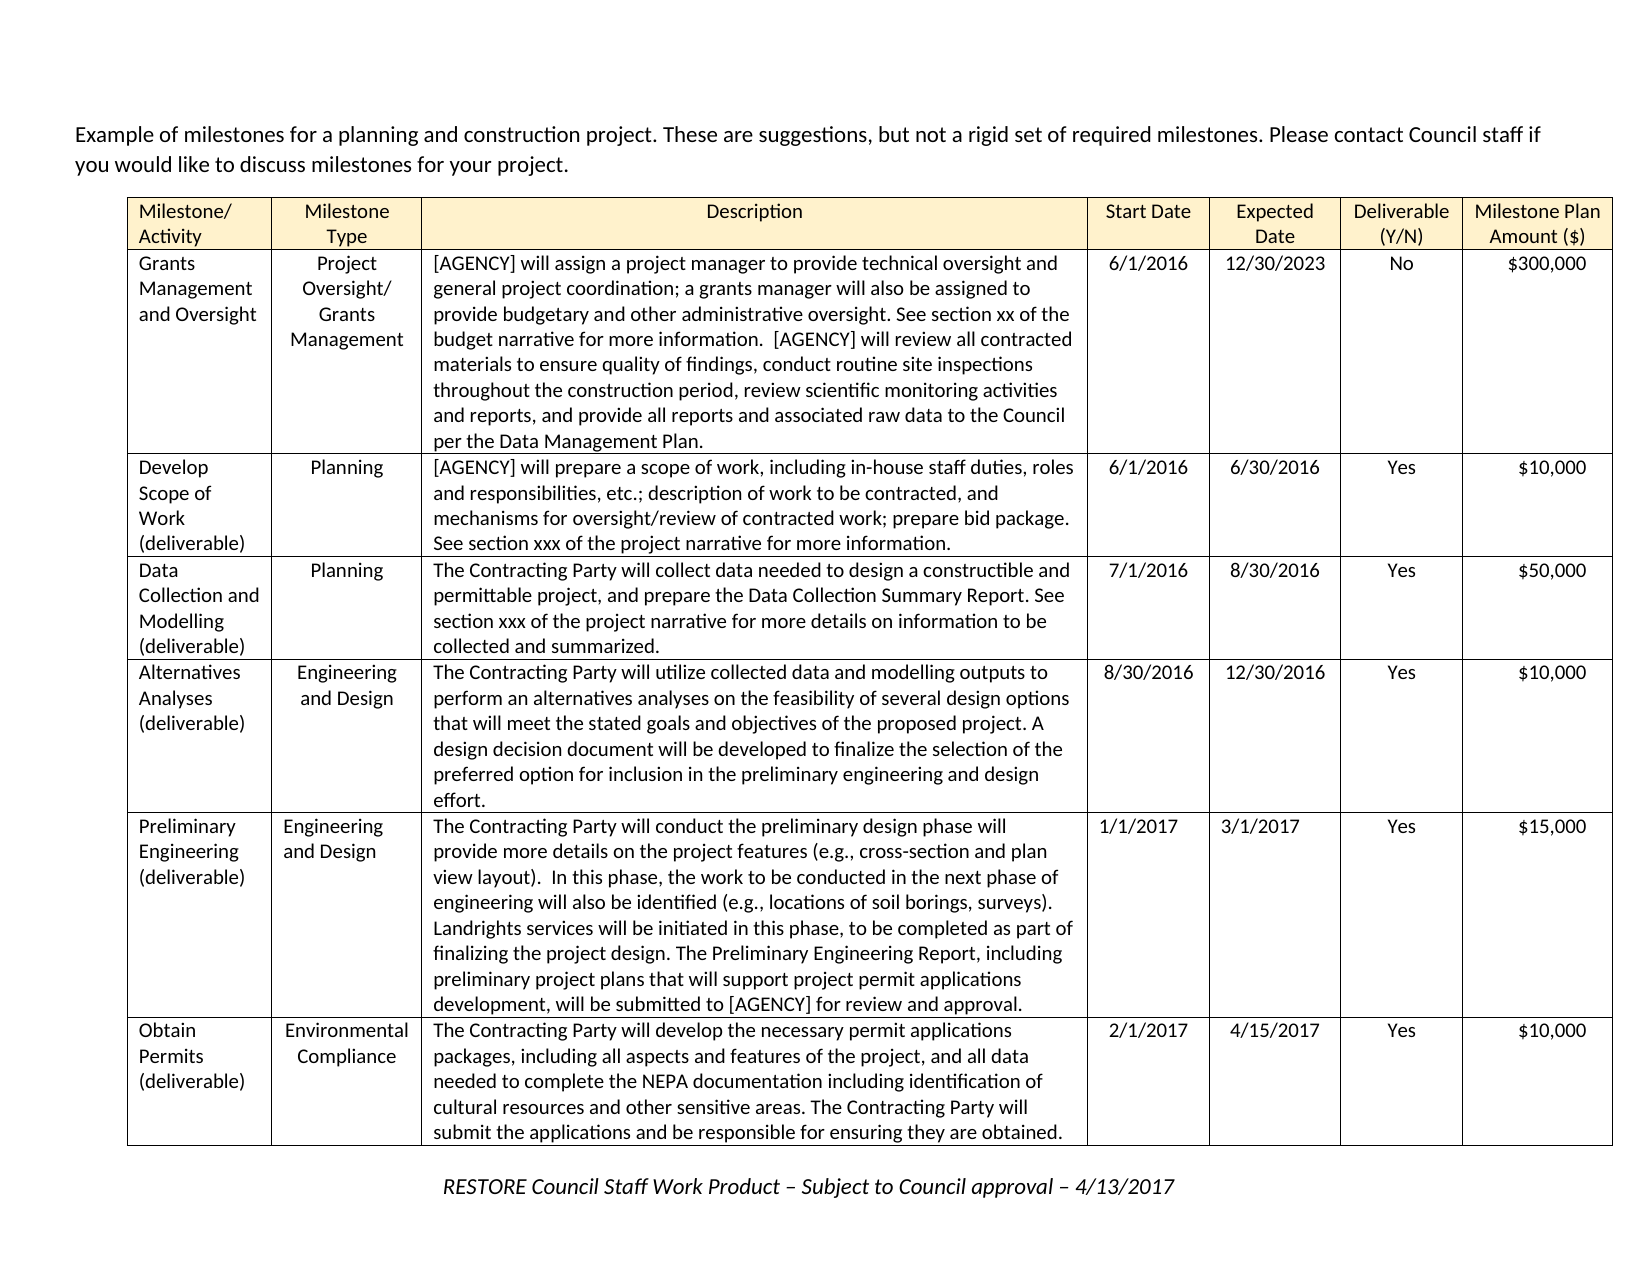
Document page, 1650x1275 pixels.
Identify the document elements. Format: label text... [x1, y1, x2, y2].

table_cell Environmental Compliance [272, 1018, 421, 1145]
table_cell Engineering and Design [272, 660, 421, 812]
table_cell Yes [1341, 660, 1462, 812]
table_cell 12/30/2016 [1210, 660, 1340, 812]
table_cell [AGENCY] will assign a project manager to provide technical oversight and general project coordination; a grants manager will also be assigned to provide budgetary and other administrative oversight. See section xx of the budget narrative for more information. [AGENCY] will review all contracted materials to ensure quality of findings, conduct routine site inspections throughout the construction period, review scientific monitoring activities and reports, and provide all reports and associated raw data to the Council per the Data Management Plan. [422, 250, 1087, 453]
table_cell 6/1/2016 [1088, 250, 1209, 453]
table_cell Engineering and Design [272, 813, 421, 1017]
table_cell $300,000 [1463, 250, 1612, 453]
table_cell Yes [1341, 1018, 1462, 1145]
text Example of milestones for a planning and construction project. These are suggestions, but not a rigid set of required milestones. Please contact Council staff if you would like to discuss milestones for your project. [75, 120, 1545, 178]
table_cell 2/1/2017 [1088, 1018, 1209, 1145]
table_cell 7/1/2016 [1088, 557, 1209, 659]
table_cell $10,000 [1463, 454, 1612, 556]
table_cell Obtain Permits (deliverable) [128, 1018, 271, 1145]
table_cell $50,000 [1463, 557, 1612, 659]
table_cell No [1341, 250, 1462, 453]
table_header Milestone Plan Amount ($) [1463, 198, 1612, 249]
table_cell Project Oversight/ Grants Management [272, 250, 421, 453]
table_cell Alternatives Analyses (deliverable) [128, 660, 271, 812]
table_cell 1/1/2017 [1088, 813, 1209, 1017]
table_cell $10,000 [1463, 660, 1612, 812]
table_cell 12/30/2023 [1210, 250, 1340, 453]
table_header Deliverable (Y/N) [1341, 198, 1462, 249]
table_header Milestone/ Activity [128, 198, 271, 249]
table_cell The Contracting Party will collect data needed to design a constructible and permittable project, and prepare the Data Collection Summary Report. See section xxx of the project narrative for more details on information to be collected and summarized. [422, 557, 1087, 659]
table_header Start Date [1088, 198, 1209, 249]
table_cell Preliminary Engineering (deliverable) [128, 813, 271, 1017]
table_cell 6/1/2016 [1088, 454, 1209, 556]
table_cell [AGENCY] will prepare a scope of work, including in-house staff duties, roles and responsibilities, etc.; description of work to be contracted, and mechanisms for oversight/review of contracted work; prepare bid package. See section xxx of the project narrative for more information. [422, 454, 1087, 556]
table_header Milestone Type [272, 198, 421, 249]
table_cell Data Collection and Modelling (deliverable) [128, 557, 271, 659]
table_cell Yes [1341, 813, 1462, 1017]
table_header Expected Date [1210, 198, 1340, 249]
table_cell The Contracting Party will utilize collected data and modelling outputs to perform an alternatives analyses on the feasibility of several design options that will meet the stated goals and objectives of the proposed project. A design decision document will be developed to finalize the selection of the preferred option for inclusion in the preliminary engineering and design effort. [422, 660, 1087, 812]
table_cell $10,000 [1463, 1018, 1612, 1145]
table_cell Planning [272, 454, 421, 556]
table_cell 6/30/2016 [1210, 454, 1340, 556]
table_cell 8/30/2016 [1210, 557, 1340, 659]
table_cell 4/15/2017 [1210, 1018, 1340, 1145]
table_cell The Contracting Party will conduct the preliminary design phase will provide more details on the project features (e.g., cross-section and plan view layout). In this phase, the work to be conducted in the next phase of engineering will also be identified (e.g., locations of soil borings, surveys). Landrights services will be initiated in this phase, to be completed as part of finalizing the project design. The Preliminary Engineering Report, including preliminary project plans that will support project permit applications development, will be submitted to [AGENCY] for review and approval. [422, 813, 1087, 1017]
table_cell $15,000 [1463, 813, 1612, 1017]
table_cell 8/30/2016 [1088, 660, 1209, 812]
table_header Description [422, 198, 1087, 249]
table_cell 3/1/2017 [1210, 813, 1340, 1017]
table_cell Grants Management and Oversight [128, 250, 271, 453]
table_cell Yes [1341, 557, 1462, 659]
table_cell Planning [272, 557, 421, 659]
table_cell The Contracting Party will develop the necessary permit applications packages, including all aspects and features of the project, and all data needed to complete the NEPA documentation including identification of cultural resources and other sensitive areas. The Contracting Party will submit the applications and be responsible for ensuring they are obtained. [422, 1018, 1087, 1145]
table_cell Develop Scope of Work (deliverable) [128, 454, 271, 556]
table_cell Yes [1341, 454, 1462, 556]
